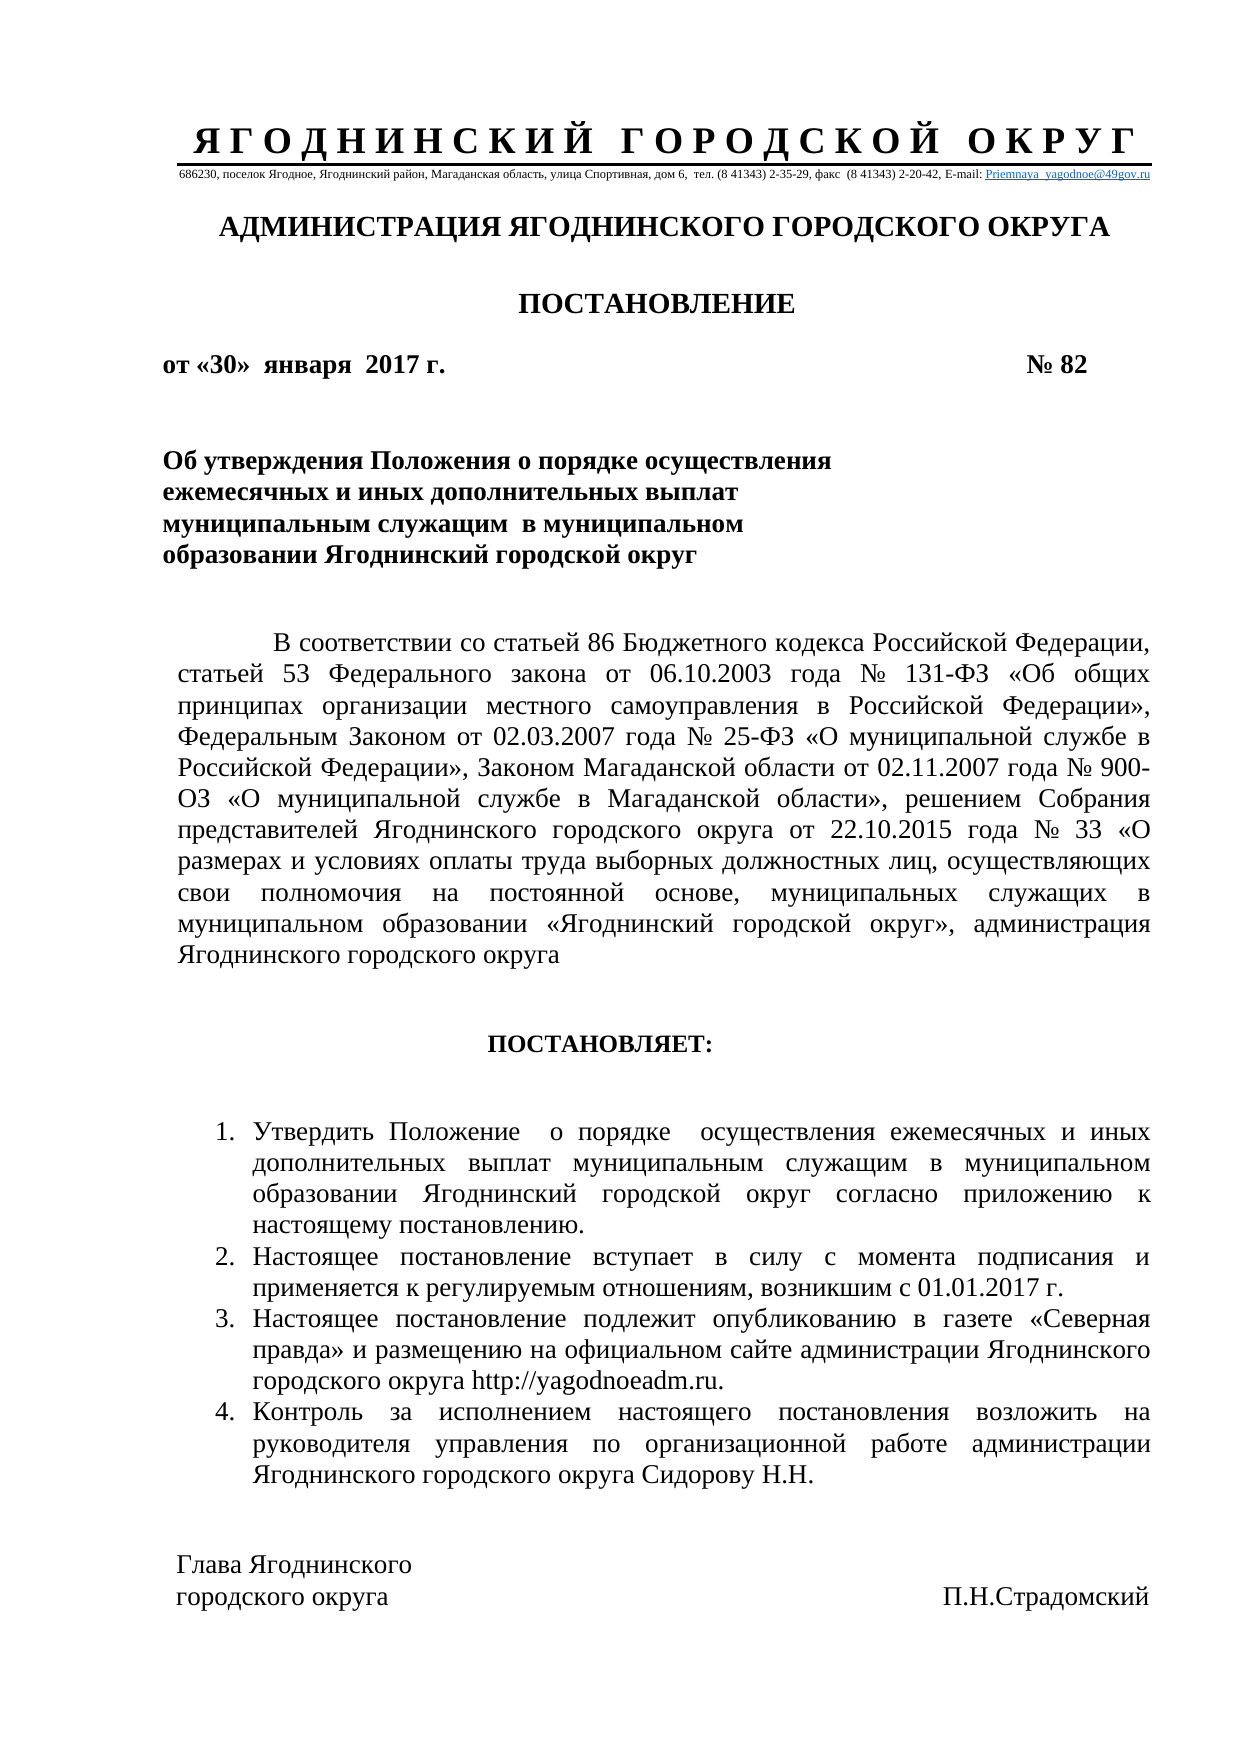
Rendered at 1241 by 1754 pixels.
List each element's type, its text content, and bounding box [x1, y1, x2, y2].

text ПОСТАНОВЛЯЕТ: [162, 1029, 1152, 1058]
list Настоящее постановление подлежит опубликованию в газете «Северная правда» и размещению на официальном сайте администрации Ягоднинского городского округа http://yagodnoeadm.ru. [215, 1302, 1152, 1396]
text городского округа П.Н.Страдомский [162, 1579, 1152, 1611]
text ПОСТАНОВЛЕНИЕ [162, 286, 1152, 320]
text образовании Ягоднинский городской округ [162, 538, 1152, 569]
text ежемесячных и иных дополнительных выплат [162, 476, 1152, 507]
text от «30» января 2017 г. № 82 [162, 348, 1152, 380]
text 686230, поселок Ягодное, Ягоднинский район, Магаданская область, улица Спортивная, дом 6, тел. (8 41343) 2-35-29, факс (8 41343) 2-20-42, E-mail: Priemnaya_yagodnoe@49gov.ru [177, 166, 1152, 181]
list Утвердить Положение о порядке осуществления ежемесячных и иных дополнительных выплат муниципальным служащим в муниципальном образовании Ягоднинский городской округ согласно приложению к настоящему постановлению. [215, 1115, 1152, 1240]
text В соответствии со статьей 86 Бюджетного кодекса Российской Федерации, статьей 53 Федерального закона от 06.10.2003 года № 131-ФЗ «Об общих принципах организации местного самоуправления в Российской Федерации», Федеральным Законом от 02.03.2007 года № 25-ФЗ «О муниципальной службе в Российской Федерации», Законом Магаданской области от 02.11.2007 года № 900-ОЗ «О муниципальной службе в Магаданской области», решением Собрания представителей Ягоднинского городского округа от 22.10.2015 года № 33 «О размерах и условиях оплаты труда выборных должностных лиц, осуществляющих свои полномочия на постоянной основе, муниципальных служащих в муниципальном образовании «Ягоднинский городской округ», администрация Ягоднинского городского округа [177, 626, 1152, 969]
text Я Г О Д Н И Н С К И Й Г О Р О Д С К О Й О К Р У Г [177, 118, 1152, 163]
text Глава Ягоднинского [162, 1548, 1152, 1579]
list Контроль за исполнением настоящего постановления возложить на руководителя управления по организационной работе администрации Ягоднинского городского округа Сидорову Н.Н. [215, 1396, 1152, 1489]
text АДМИНИСТРАЦИЯ ЯГОДНИНСКОГО ГОРОДСКОГО ОКРУГА [177, 209, 1152, 243]
text Об утверждения Положения о порядке осуществления [162, 444, 1152, 476]
list Настоящее постановление вступает в силу с момента подписания и применяется к регулируемым отношениям, возникшим с 01.01.2017 г. [215, 1240, 1152, 1302]
text муниципальным служащим в муниципальном [162, 507, 1152, 538]
